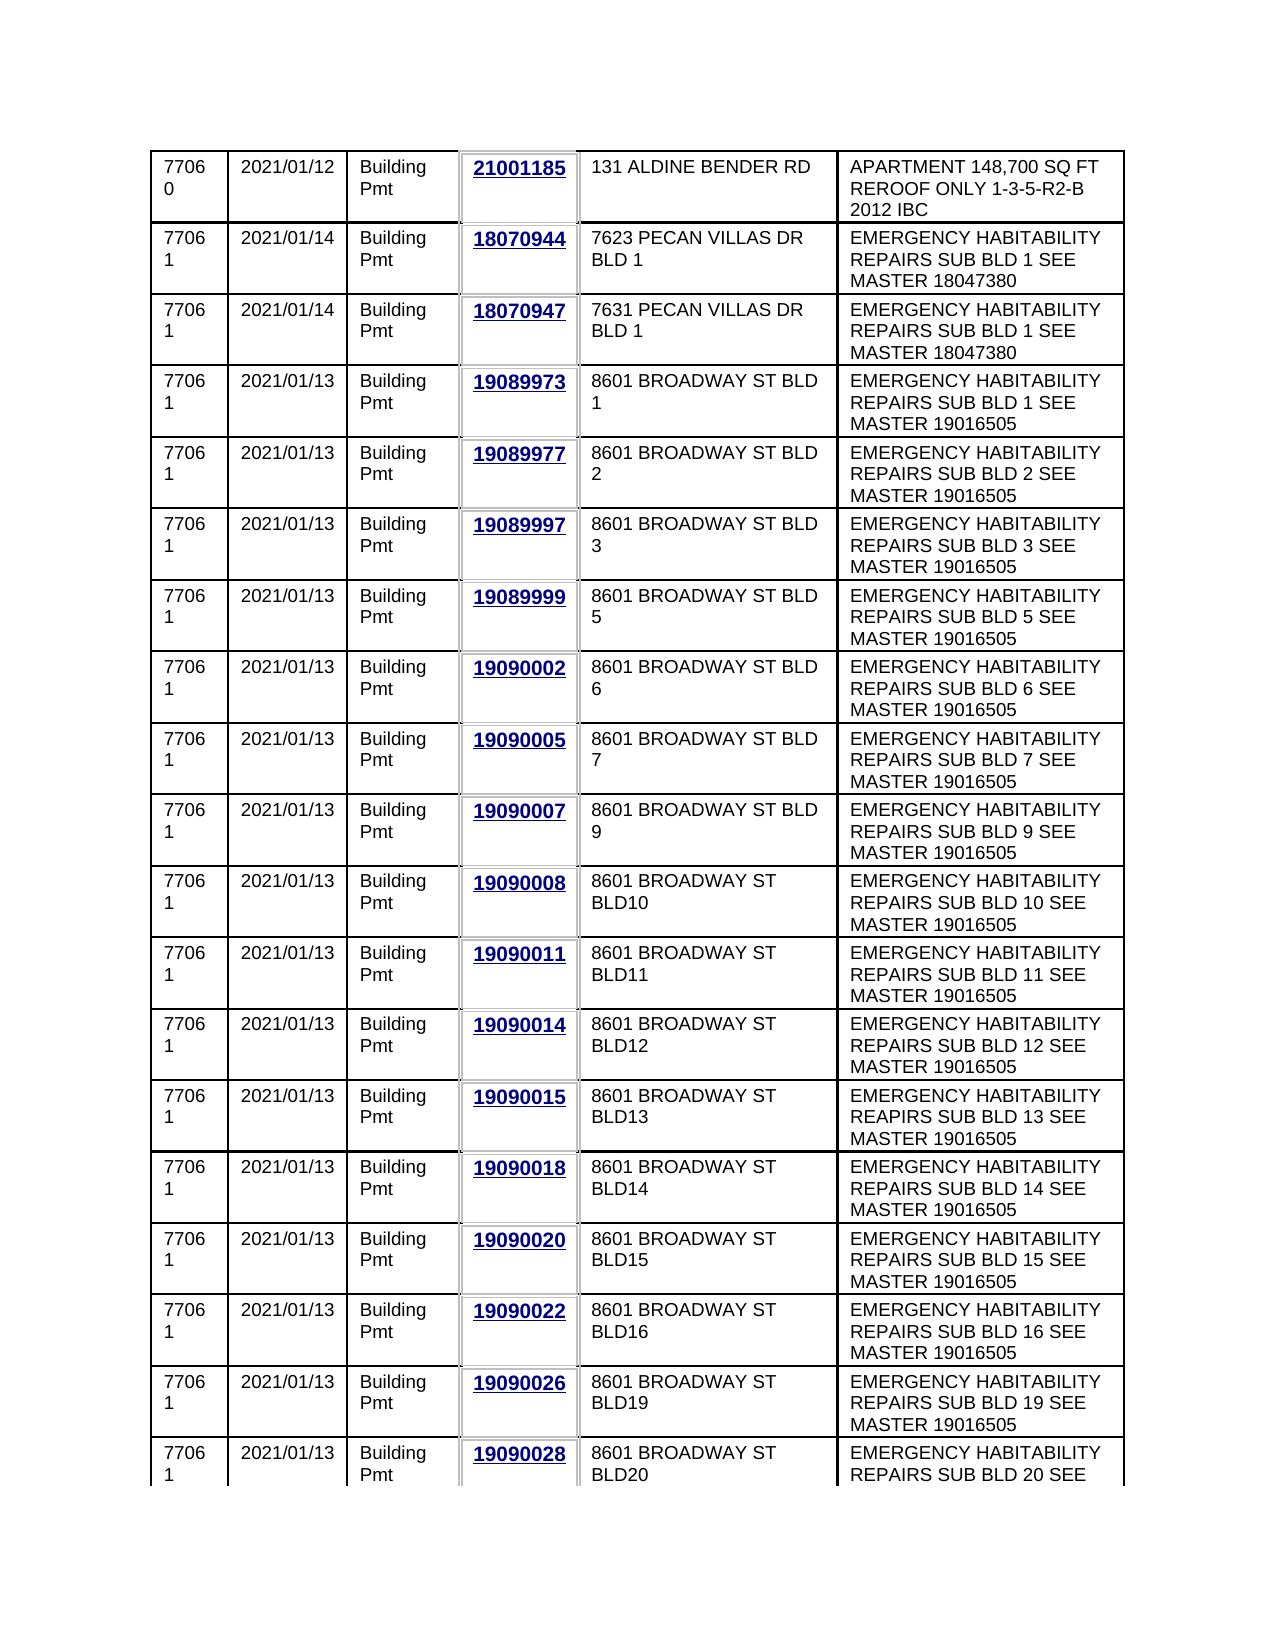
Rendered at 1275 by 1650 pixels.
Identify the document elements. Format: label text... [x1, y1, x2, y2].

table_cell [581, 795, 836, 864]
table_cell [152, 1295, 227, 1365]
table_cell 2021/01/13 [229, 652, 346, 722]
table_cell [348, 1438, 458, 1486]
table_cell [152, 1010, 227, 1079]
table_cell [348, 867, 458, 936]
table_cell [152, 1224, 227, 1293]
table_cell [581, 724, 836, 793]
table_cell 18070944 [463, 226, 576, 293]
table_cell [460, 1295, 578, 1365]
table_cell Building Pmt [348, 652, 458, 722]
table_cell Building Pmt [348, 224, 458, 293]
table_cell 77061 [152, 581, 227, 650]
table_cell 2021/01/13 [229, 509, 346, 579]
table_cell Building Pmt [348, 509, 458, 579]
table_cell EMERGENCY HABITABILITY REPAIRS SUB BLD 6 SEE MASTER 19016505 [839, 652, 1123, 722]
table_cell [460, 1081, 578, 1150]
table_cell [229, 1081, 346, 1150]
table_cell 77061 [152, 438, 227, 507]
table_cell 8601 BROADWAY ST BLD 1 [581, 366, 836, 436]
table_cell 77060 [152, 152, 227, 221]
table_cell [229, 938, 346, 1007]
table_cell 2021/01/13 [229, 438, 346, 507]
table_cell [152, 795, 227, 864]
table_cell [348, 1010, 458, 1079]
table_cell 8601 BROADWAY ST BLD 3 [581, 509, 836, 579]
table_cell EMERGENCY HABITABILITY REPAIRS SUB BLD 2 SEE MASTER 19016505 [839, 438, 1123, 507]
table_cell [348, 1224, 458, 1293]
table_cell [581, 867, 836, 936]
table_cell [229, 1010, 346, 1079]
table_cell 8601 BROADWAY ST BLD 5 [581, 581, 836, 650]
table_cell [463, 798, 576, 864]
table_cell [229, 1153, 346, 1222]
table_cell Building Pmt [348, 295, 458, 364]
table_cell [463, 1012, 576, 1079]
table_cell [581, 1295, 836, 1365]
table_cell 2021/01/14 [229, 224, 346, 293]
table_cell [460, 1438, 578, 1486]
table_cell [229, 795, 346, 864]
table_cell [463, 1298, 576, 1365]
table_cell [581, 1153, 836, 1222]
table_cell 77061 [152, 509, 227, 579]
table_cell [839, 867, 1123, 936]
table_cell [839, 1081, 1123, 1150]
table_cell 77061 [152, 295, 227, 364]
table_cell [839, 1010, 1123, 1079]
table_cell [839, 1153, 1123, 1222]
table_cell Building Pmt [348, 438, 458, 507]
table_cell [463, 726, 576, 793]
table_cell 2021/01/13 [229, 581, 346, 650]
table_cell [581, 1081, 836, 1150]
table_cell EMERGENCY HABITABILITY REPAIRS SUB BLD 3 SEE MASTER 19016505 [839, 509, 1123, 579]
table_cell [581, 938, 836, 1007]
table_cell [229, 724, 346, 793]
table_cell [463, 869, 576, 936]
table_cell 77061 [152, 652, 227, 722]
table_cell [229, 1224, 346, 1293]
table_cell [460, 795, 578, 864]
table_cell 19089973 [463, 369, 576, 436]
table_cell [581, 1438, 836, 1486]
table_cell 19089997 [463, 512, 576, 579]
table_cell 77061 [152, 366, 227, 436]
table_cell Building Pmt [348, 581, 458, 650]
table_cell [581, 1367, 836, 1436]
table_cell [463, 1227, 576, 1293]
table_cell 131 ALDINE BENDER RD [581, 152, 836, 221]
table_cell 8601 BROADWAY ST BLD 2 [581, 438, 836, 507]
table_cell 19089977 [463, 441, 576, 507]
table_cell Building Pmt [348, 366, 458, 436]
table_cell Building Pmt [348, 152, 458, 221]
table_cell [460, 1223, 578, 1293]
table_cell APARTMENT 148,700 SQ FT REROOF ONLY 1-3-5-R2-B 2012 IBC [839, 152, 1123, 221]
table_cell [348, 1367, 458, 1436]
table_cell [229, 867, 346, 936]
table_cell EMERGENCY HABITABILITY REPAIRS SUB BLD 5 SEE MASTER 19016505 [839, 581, 1123, 650]
table_cell 19090002 [463, 655, 576, 722]
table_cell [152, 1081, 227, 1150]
table_cell 18070947 [463, 298, 576, 364]
table_cell 7631 PECAN VILLAS DR BLD 1 [581, 295, 836, 364]
table_cell 19089999 [463, 583, 576, 650]
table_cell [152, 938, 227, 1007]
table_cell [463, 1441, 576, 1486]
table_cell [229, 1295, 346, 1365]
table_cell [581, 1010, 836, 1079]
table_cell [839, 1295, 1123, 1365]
table_cell 2021/01/13 [229, 366, 346, 436]
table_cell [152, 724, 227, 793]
table_cell EMERGENCY HABITABILITY REPAIRS SUB BLD 1 SEE MASTER 19016505 [839, 366, 1123, 436]
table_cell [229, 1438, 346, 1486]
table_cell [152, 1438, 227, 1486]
table_cell 7623 PECAN VILLAS DR BLD 1 [581, 224, 836, 293]
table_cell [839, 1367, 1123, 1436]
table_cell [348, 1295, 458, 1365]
table_cell EMERGENCY HABITABILITY REPAIRS SUB BLD 1 SEE MASTER 18047380 [839, 295, 1123, 364]
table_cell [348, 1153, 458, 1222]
table_cell 21001185 [463, 155, 576, 221]
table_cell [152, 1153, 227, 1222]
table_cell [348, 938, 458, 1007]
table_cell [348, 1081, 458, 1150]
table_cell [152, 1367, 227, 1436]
table_cell EMERGENCY HABITABILITY REPAIRS SUB BLD 1 SEE MASTER 18047380 [839, 224, 1123, 293]
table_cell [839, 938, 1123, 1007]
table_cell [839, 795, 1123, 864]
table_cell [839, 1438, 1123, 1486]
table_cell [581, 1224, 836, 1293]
table_cell 2021/01/14 [229, 295, 346, 364]
table_cell 2021/01/12 [229, 152, 346, 221]
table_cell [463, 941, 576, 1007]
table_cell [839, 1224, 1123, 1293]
table_cell 77061 [152, 224, 227, 293]
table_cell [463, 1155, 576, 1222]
table_cell 8601 BROADWAY ST BLD 6 [581, 652, 836, 722]
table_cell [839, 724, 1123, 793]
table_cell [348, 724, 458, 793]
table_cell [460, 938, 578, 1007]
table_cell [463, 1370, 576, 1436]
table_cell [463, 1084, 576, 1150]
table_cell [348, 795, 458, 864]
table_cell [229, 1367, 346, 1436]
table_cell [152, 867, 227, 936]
